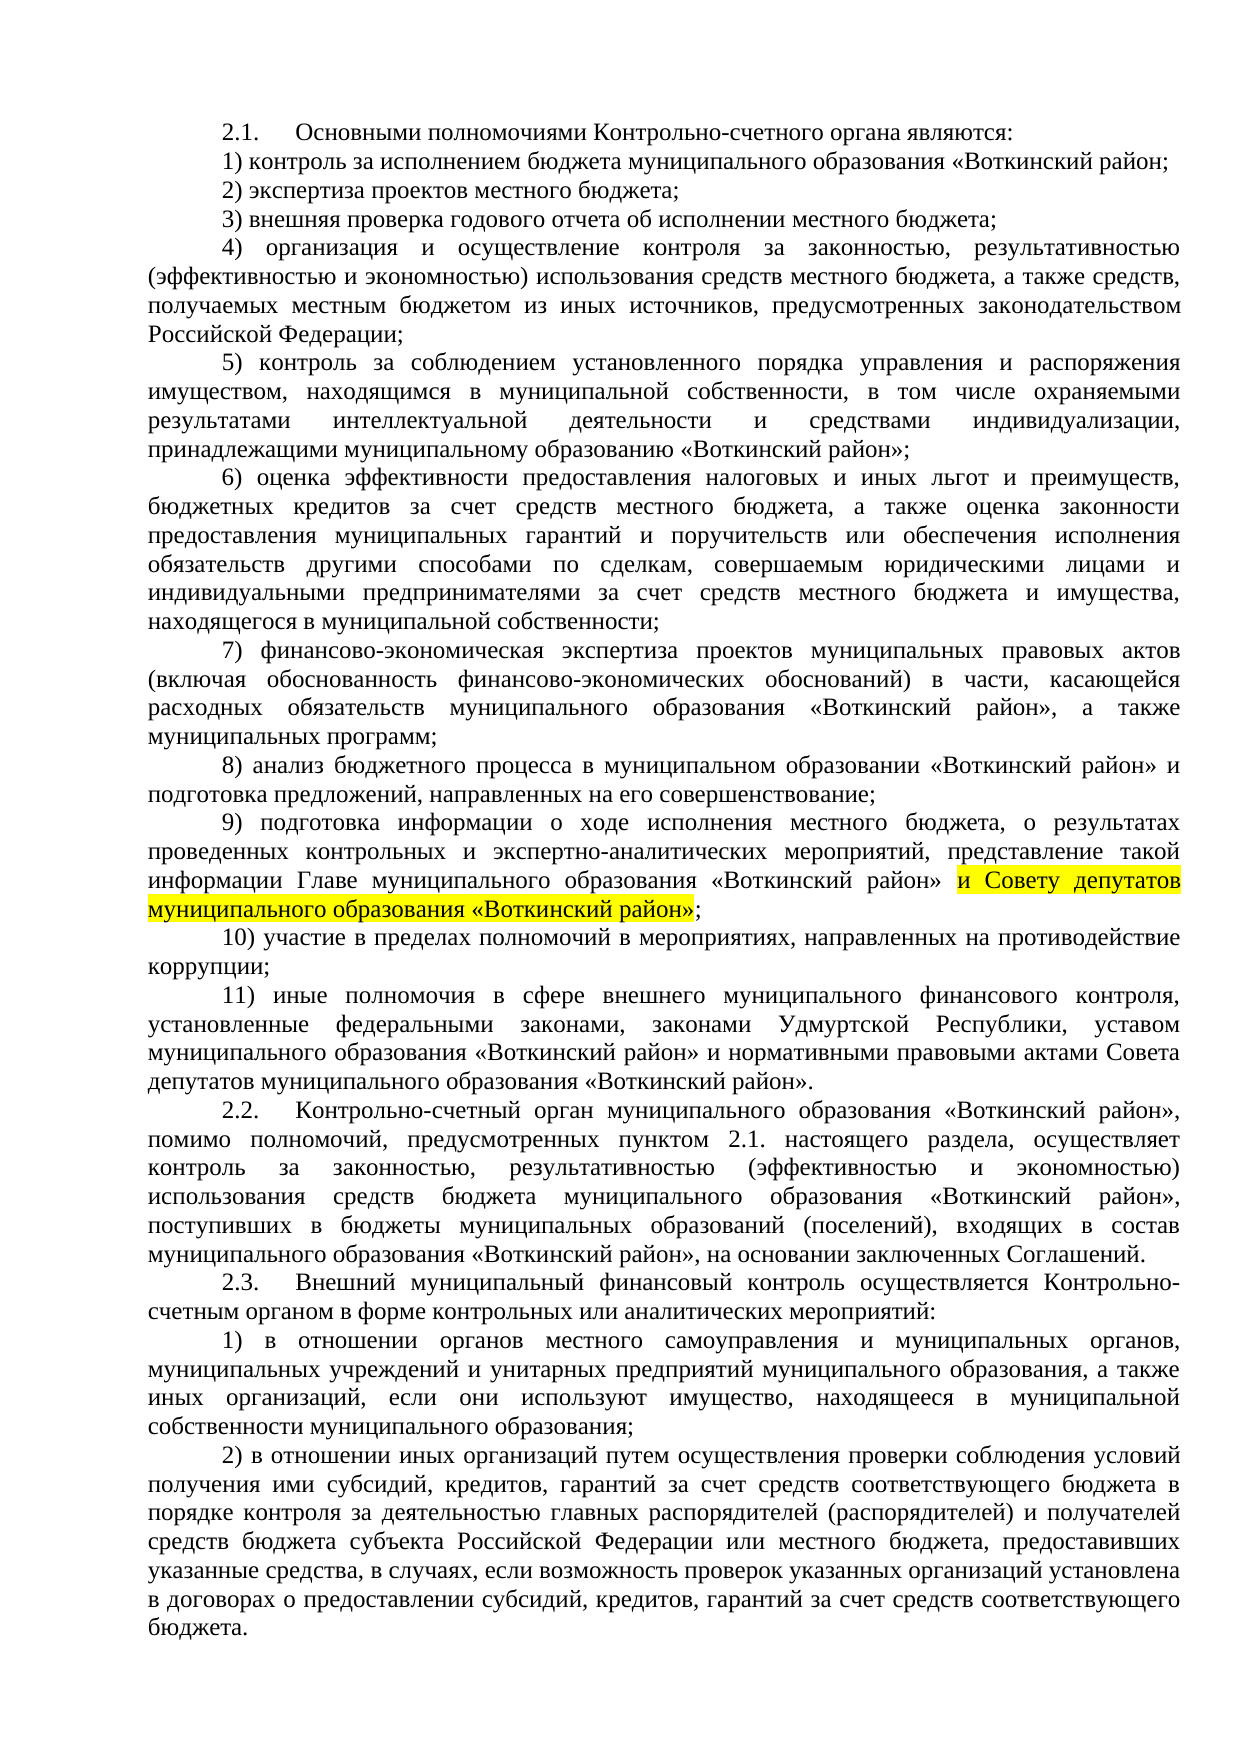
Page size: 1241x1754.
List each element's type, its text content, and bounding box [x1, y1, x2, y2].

text 1) в отношении органов местного самоуправления и муниципальных органов, муниципальных учреждений и унитарных предприятий муниципального образования, а также иных организаций, если они используют имущество, находящееся в муниципальной собственности муниципального образования; [148, 1325, 1181, 1440]
text 2.1. Основными полномочиями Контрольно-счетного органа являются: [148, 117, 1181, 146]
text 9) подготовка информации о ходе исполнения местного бюджета, о результатах проведенных контрольных и экспертно-аналитических мероприятий, представление такой информации Главе муниципального образования «Воткинский район» и Совету депутатов муниципального образования «Воткинский район»; [148, 807, 1181, 922]
text 2.2. Контрольно-счетный орган муниципального образования «Воткинский район», помимо полномочий, предусмотренных пунктом 2.1. настоящего раздела, осуществляет контроль за законностью, результативностью (эффективностью и экономностью) использования средств бюджета муниципального образования «Воткинский район», поступивших в бюджеты муниципальных образований (поселений), входящих в состав муниципального образования «Воткинский район», на основании заключенных Соглашений. [148, 1095, 1181, 1267]
text 2) экспертиза проектов местного бюджета; [148, 175, 1181, 204]
text 11) иные полномочия в сфере внешнего муниципального финансового контроля, установленные федеральными законами, законами Удмуртской Республики, уставом муниципального образования «Воткинский район» и нормативными правовыми актами Совета депутатов муниципального образования «Воткинский район». [148, 980, 1181, 1095]
text 1) контроль за исполнением бюджета муниципального образования «Воткинский район; [148, 146, 1181, 175]
text 2.3. Внешний муниципальный финансовый контроль осуществляется Контрольно-счетным органом в форме контрольных или аналитических мероприятий: [148, 1267, 1181, 1325]
text 6) оценка эффективности предоставления налоговых и иных льгот и преимуществ, бюджетных кредитов за счет средств местного бюджета, а также оценка законности предоставления муниципальных гарантий и поручительств или обеспечения исполнения обязательств другими способами по сделкам, совершаемым юридическими лицами и индивидуальными предпринимателями за счет средств местного бюджета и имущества, находящегося в муниципальной собственности; [148, 462, 1181, 635]
text 7) финансово-экономическая экспертиза проектов муниципальных правовых актов (включая обоснованность финансово-экономических обоснований) в части, касающейся расходных обязательств муниципального образования «Воткинский район», а также муниципальных программ; [148, 635, 1181, 750]
text 5) контроль за соблюдением установленного порядка управления и распоряжения имуществом, находящимся в муниципальной собственности, в том числе охраняемыми результатами интеллектуальной деятельности и средствами индивидуализации, принадлежащими муниципальному образованию «Воткинский район»; [148, 347, 1181, 462]
text 2) в отношении иных организаций путем осуществления проверки соблюдения условий получения ими субсидий, кредитов, гарантий за счет средств соответствующего бюджета в порядке контроля за деятельностью главных распорядителей (распорядителей) и получателей средств бюджета субъекта Российской Федерации или местного бюджета, предоставивших указанные средства, в случаях, если возможность проверок указанных организаций установлена в договорах о предоставлении субсидий, кредитов, гарантий за счет средств соответствующего бюджета. [148, 1440, 1181, 1641]
text 10) участие в пределах полномочий в мероприятиях, направленных на противодействие коррупции; [148, 922, 1181, 980]
text 3) внешняя проверка годового отчета об исполнении местного бюджета; [148, 204, 1181, 232]
text 4) организация и осуществление контроля за законностью, результативностью (эффективностью и экономностью) использования средств местного бюджета, а также средств, получаемых местным бюджетом из иных источников, предусмотренных законодательством Российской Федерации; [148, 232, 1181, 347]
text 8) анализ бюджетного процесса в муниципальном образовании «Воткинский район» и подготовка предложений, направленных на его совершенствование; [148, 750, 1181, 807]
